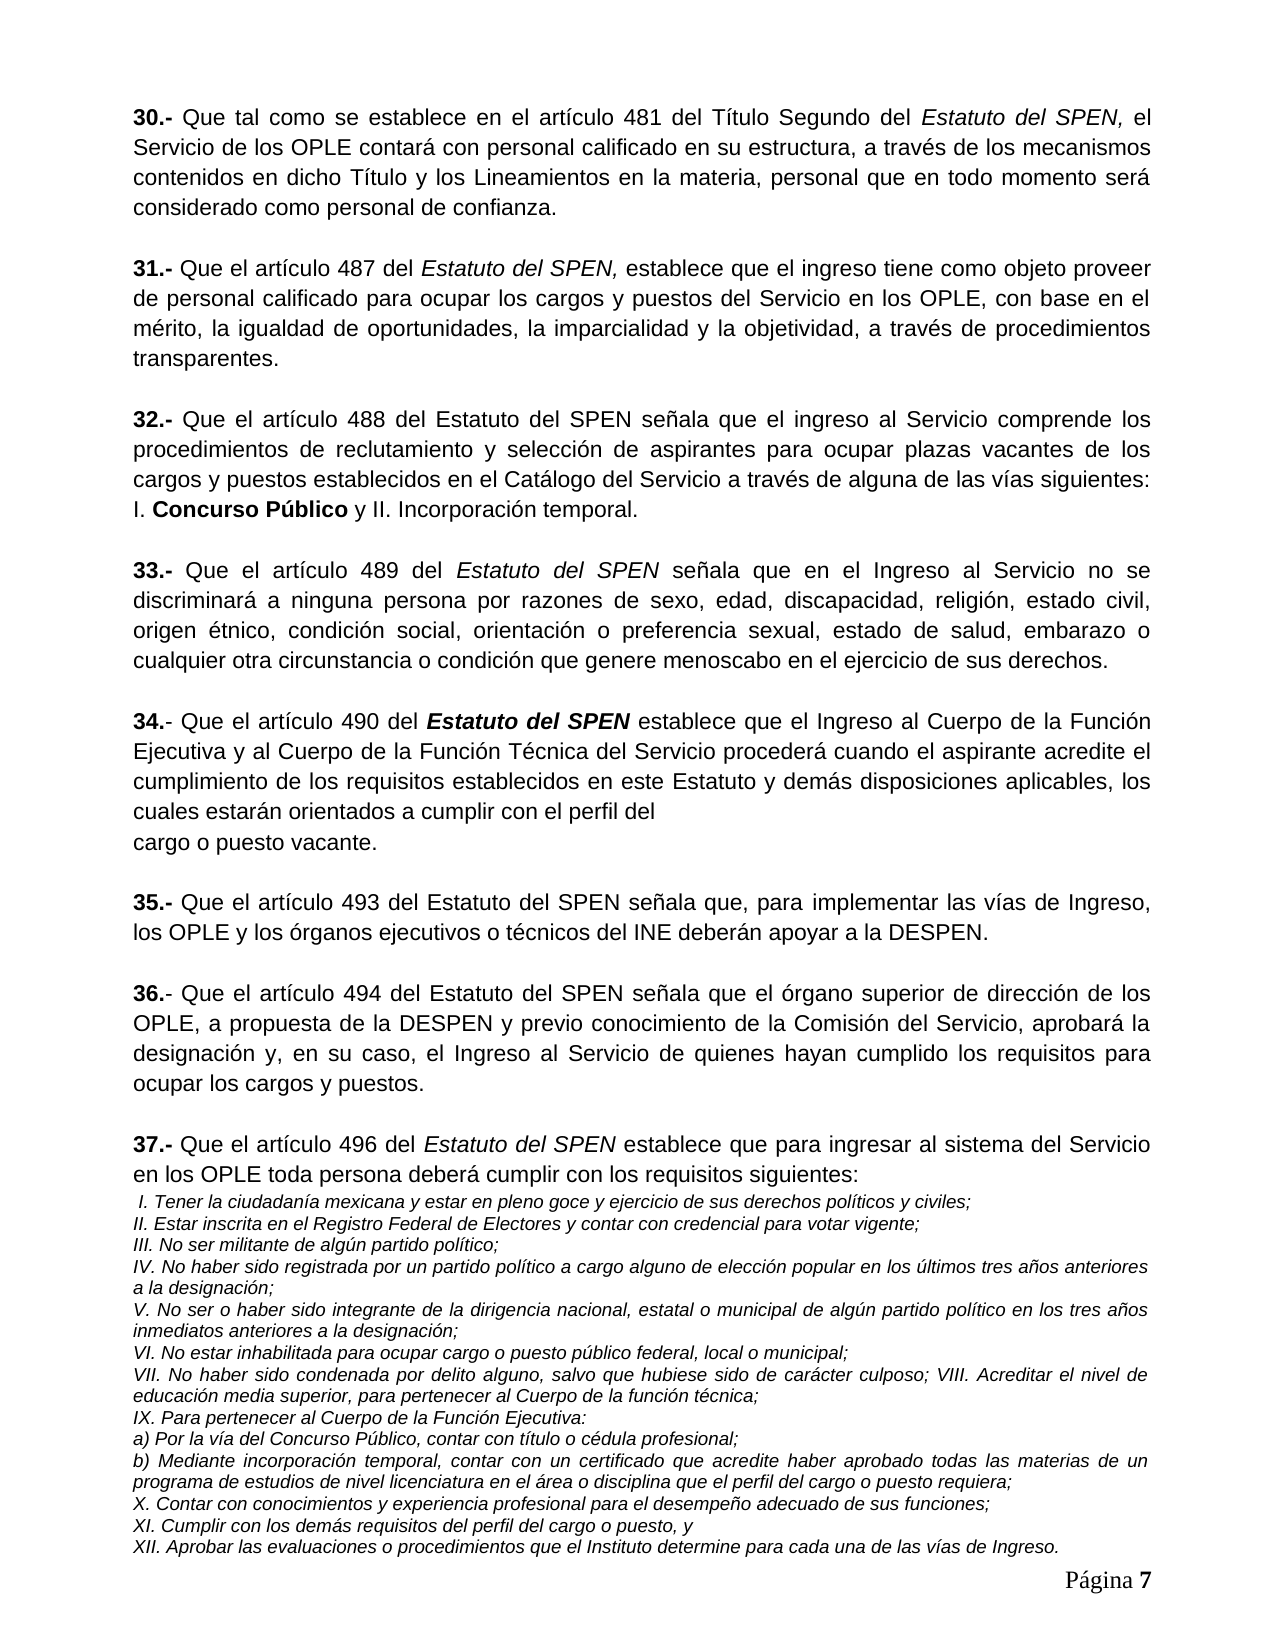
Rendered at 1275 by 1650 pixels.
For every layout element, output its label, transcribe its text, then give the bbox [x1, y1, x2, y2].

text a) Por la vía del Concurso Público, contar con título o cédula profesional; [133, 1428, 1152, 1450]
text IV. No haber sido registrada por un partido político a cargo alguno de elección popular en los últimos tres años anteriores a la designación; [133, 1256, 1152, 1299]
text IX. Para pertenecer al Cuerpo de la Función Ejecutiva: [133, 1407, 1152, 1428]
text XII. Aprobar las evaluaciones o procedimientos que el Instituto determine para cada una de las vías de Ingreso. [133, 1536, 1152, 1557]
text b) Mediante incorporación temporal, contar con un certificado que acredite haber aprobado todas las materias de un programa de estudios de nivel licenciatura en el área o disciplina que el perfil del cargo o puesto requiera; [133, 1450, 1152, 1493]
text 37.- Que el artículo 496 del Estatuto del SPEN establece que para ingresar al sistema del Servicio en los OPLE toda persona deberá cumplir con los requisitos siguientes: [133, 1131, 1152, 1187]
text 30.- Que tal como se establece en el artículo 481 del Título Segundo del Estatuto del SPEN, el Servicio de los OPLE contará con personal calificado en su estructura, a través de los mecanismos contenidos en dicho Título y los Lineamientos en la materia, personal que en todo momento será considerado como personal de confianza. [133, 103, 1152, 220]
text III. No ser militante de algún partido político; [133, 1234, 1152, 1256]
text XI. Cumplir con los demás requisitos del perfil del cargo o puesto, y [133, 1514, 1152, 1536]
text 33.- Que el artículo 489 del Estatuto del SPEN señala que en el Ingreso al Servicio no se discriminará a ninguna persona por razones de sexo, edad, discapacidad, religión, estado civil, origen étnico, condición social, orientación o preferencia sexual, estado de salud, embarazo o cualquier otra circunstancia o condición que genere menoscabo en el ejercicio de sus derechos. [133, 557, 1152, 673]
text 31.- Que el artículo 487 del Estatuto del SPEN, establece que el ingreso tiene como objeto proveer de personal calificado para ocupar los cargos y puestos del Servicio en los OPLE, con base en el mérito, la igualdad de oportunidades, la imparcialidad y la objetividad, a través de procedimientos transparentes. [133, 254, 1152, 371]
text II. Estar inscrita en el Registro Federal de Electores y contar con credencial para votar vigente; [133, 1212, 1152, 1234]
text 35.- Que el artículo 493 del Estatuto del SPEN señala que, para implementar las vías de Ingreso, los OPLE y los órganos ejecutivos o técnicos del INE deberán apoyar a la DESPEN. [133, 889, 1152, 945]
text 36.- Que el artículo 494 del Estatuto del SPEN señala que el órgano superior de dirección de los OPLE, a propuesta de la DESPEN y previo conocimiento de la Comisión del Servicio, aprobará la designación y, en su caso, el Ingreso al Servicio de quienes hayan cumplido los requisitos para ocupar los cargos y puestos. [133, 979, 1152, 1096]
text 32.- Que el artículo 488 del Estatuto del SPEN señala que el ingreso al Servicio comprende los procedimientos de reclutamiento y selección de aspirantes para ocupar plazas vacantes de los cargos y puestos establecidos en el Catálogo del Servicio a través de alguna de las vías siguientes: I. Concurso Público y II. Incorporación temporal. [133, 406, 1152, 522]
text X. Contar con conocimientos y experiencia profesional para el desempeño adecuado de sus funciones; [133, 1493, 1152, 1514]
text V. No ser o haber sido integrante de la dirigencia nacional, estatal o municipal de algún partido político en los tres años inmediatos anteriores a la designación; [133, 1299, 1152, 1342]
text 34.- Que el artículo 490 del Estatuto del SPEN establece que el Ingreso al Cuerpo de la Función Ejecutiva y al Cuerpo de la Función Técnica del Servicio procederá cuando el aspirante acredite el cumplimiento de los requisitos establecidos en este Estatuto y demás disposiciones aplicables, los cuales estarán orientados a cumplir con el perfil del [133, 708, 1152, 824]
text cargo o puesto vacante. [133, 828, 1152, 855]
text VI. No estar inhabilitada para ocupar cargo o puesto público federal, local o municipal; [133, 1342, 1152, 1363]
text I. Tener la ciudadanía mexicana y estar en pleno goce y ejercicio de sus derechos políticos y civiles; [133, 1191, 1152, 1212]
text VII. No haber sido condenada por delito alguno, salvo que hubiese sido de carácter culposo; VIII. Acreditar el nivel de educación media superior, para pertenecer al Cuerpo de la función técnica; [133, 1363, 1152, 1407]
